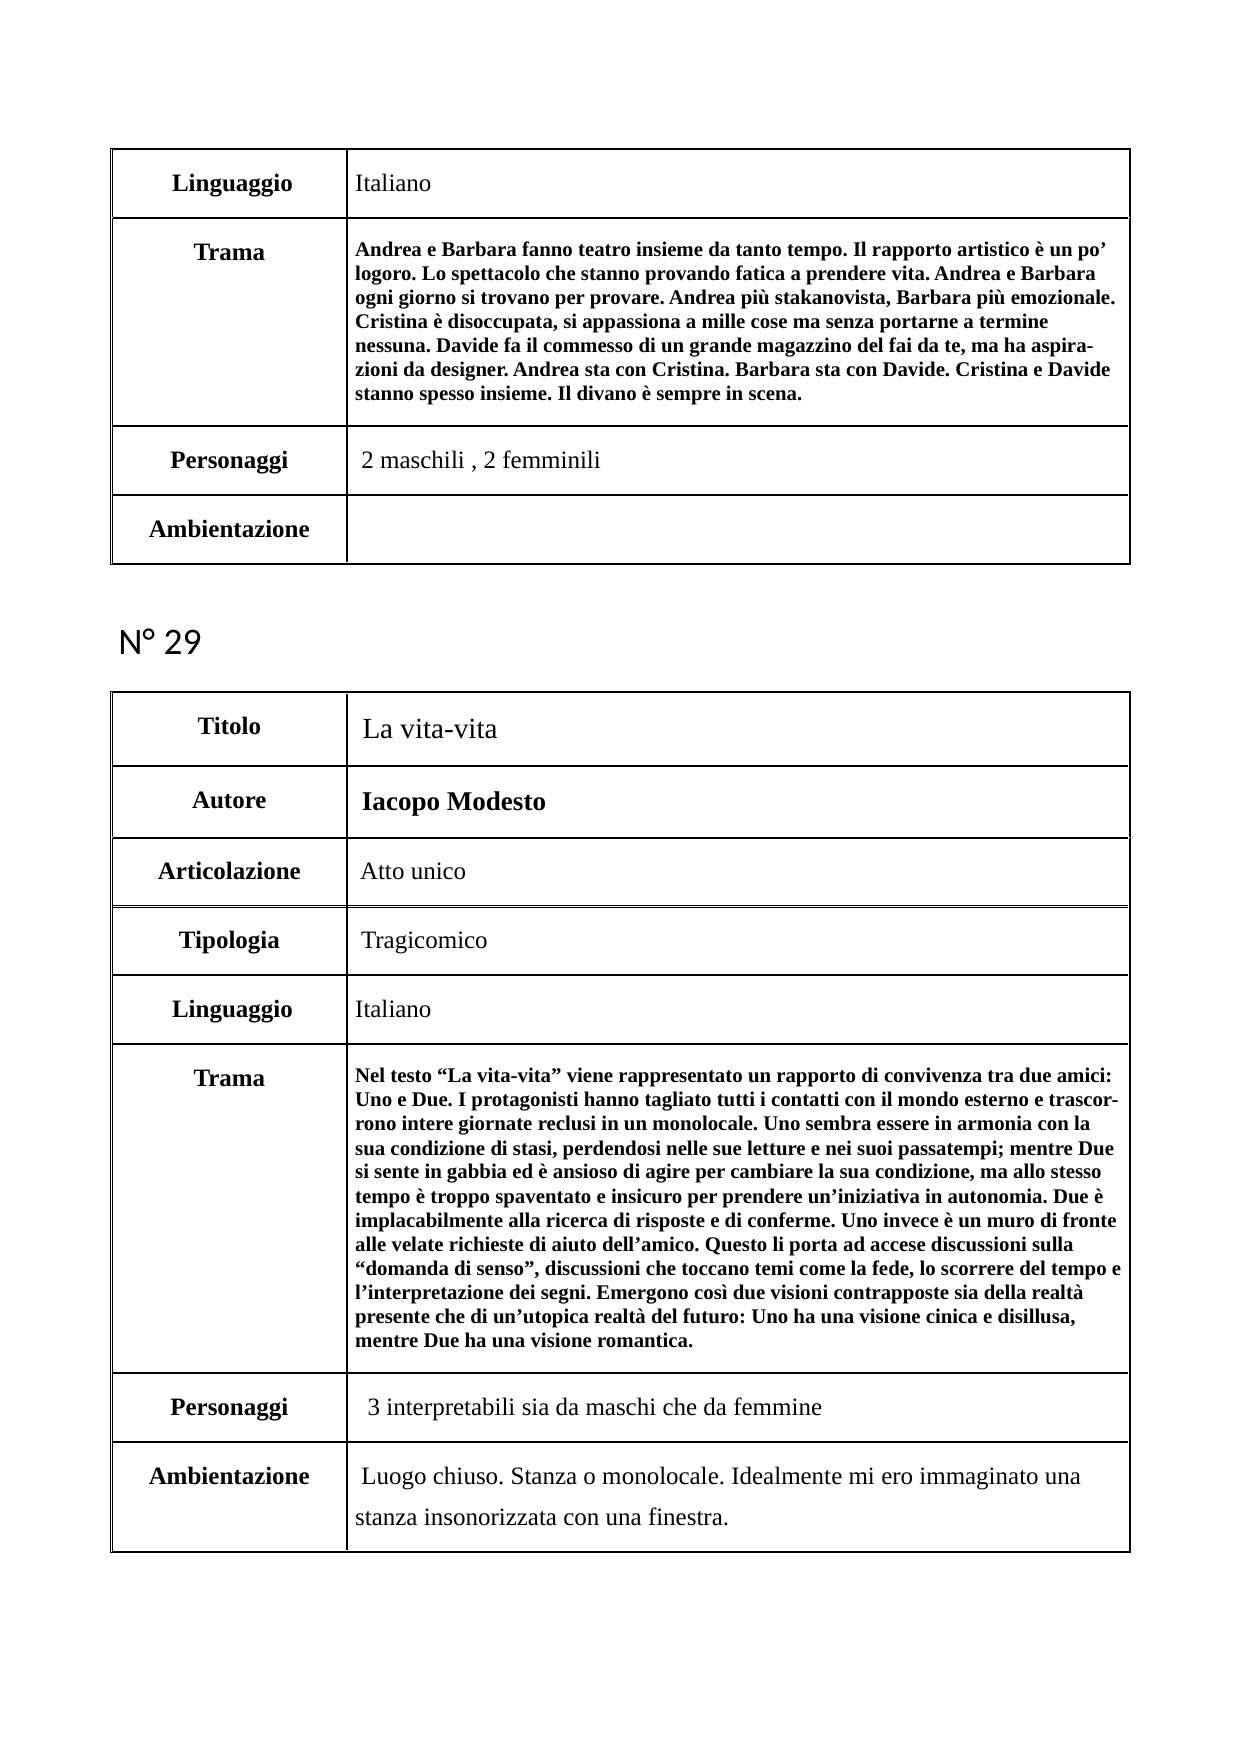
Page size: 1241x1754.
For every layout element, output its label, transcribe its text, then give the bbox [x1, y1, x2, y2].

table_cell Luogo chiuso. Stanza o monolocale. Idealmente mi ero immaginato una stanza insonorizzata con una finestra. [347, 1441, 1129, 1551]
table_cell Iacopo Modesto [348, 765, 1129, 836]
table_cell Personaggi [113, 427, 346, 494]
table_header La vita-vita [348, 693, 1129, 765]
table_cell Nel testo “La vita-vita” viene rappresentato un rapporto di convivenza tra due amici: Uno e Due. I protagonisti hanno tagliato tutti i contatti con il mondo esterno e trascor-rono intere giornate reclusi in un monolocale. Uno sembra essere in armonia con la sua condizione di stasi, perdendosi nelle sue letture e nei suoi passatempi; mentre Due si sente in gabbia ed è ansioso di agire per cambiare la sua condizione, ma allo stesso tempo è troppo spaventato e insicuro per prendere un’iniziativa in autonomia. Due è implacabilmente alla ricerca di risposte e di conferme. Uno invece è un muro di fronte alle velate richieste di aiuto dell’amico. Questo li porta ad accese discussioni sulla “domanda di senso”, discussioni che toccano temi come la fede, lo scorrere del tempo e l’interpretazione dei segni. Emergono così due visioni contrapposte sia della realtà presente che di un’utopica realtà del futuro: Uno ha una visione cinica e disillusa, mentre Due ha una visione romantica. [348, 1043, 1129, 1372]
table_cell Linguaggio [113, 150, 346, 217]
table_cell 2 maschili , 2 femminili [348, 425, 1129, 494]
table_cell Autore [113, 767, 346, 836]
table_cell Atto unico [348, 836, 1129, 905]
table_cell Articolazione [113, 839, 346, 905]
table_cell Italiano [348, 150, 1129, 217]
table_cell Personaggi [113, 1374, 346, 1441]
table_cell Ambientazione [113, 496, 347, 563]
table_cell Tragicomico [348, 905, 1129, 974]
table_cell Ambientazione [113, 1443, 347, 1551]
table_cell Linguaggio [113, 976, 346, 1043]
table_cell Italiano [348, 974, 1129, 1043]
table_cell 3 interpretabili sia da maschi che da femmine [348, 1372, 1129, 1441]
table_header Titolo [113, 693, 346, 765]
table_cell Tipologia [113, 908, 346, 974]
table_cell [347, 494, 1129, 563]
table_cell Trama [113, 219, 346, 425]
text N° 29 [118, 618, 1122, 663]
table_cell Andrea e Barbara fanno teatro insieme da tanto tempo. Il rapporto artistico è un po’ logoro. Lo spettacolo che stanno provando fatica a prendere vita. Andrea e Barbara ogni giorno si trovano per provare. Andrea più stakanovista, Barbara più emozionale. Cristina è disoccupata, si appassiona a mille cose ma senza portarne a termine nessuna. Davide fa il commesso di un grande magazzino del fai da te, ma ha aspira-zioni da designer. Andrea sta con Cristina. Barbara sta con Davide. Cristina e Davide stanno spesso insieme. Il divano è sempre in scena. [348, 217, 1129, 425]
table_cell Trama [113, 1045, 346, 1372]
